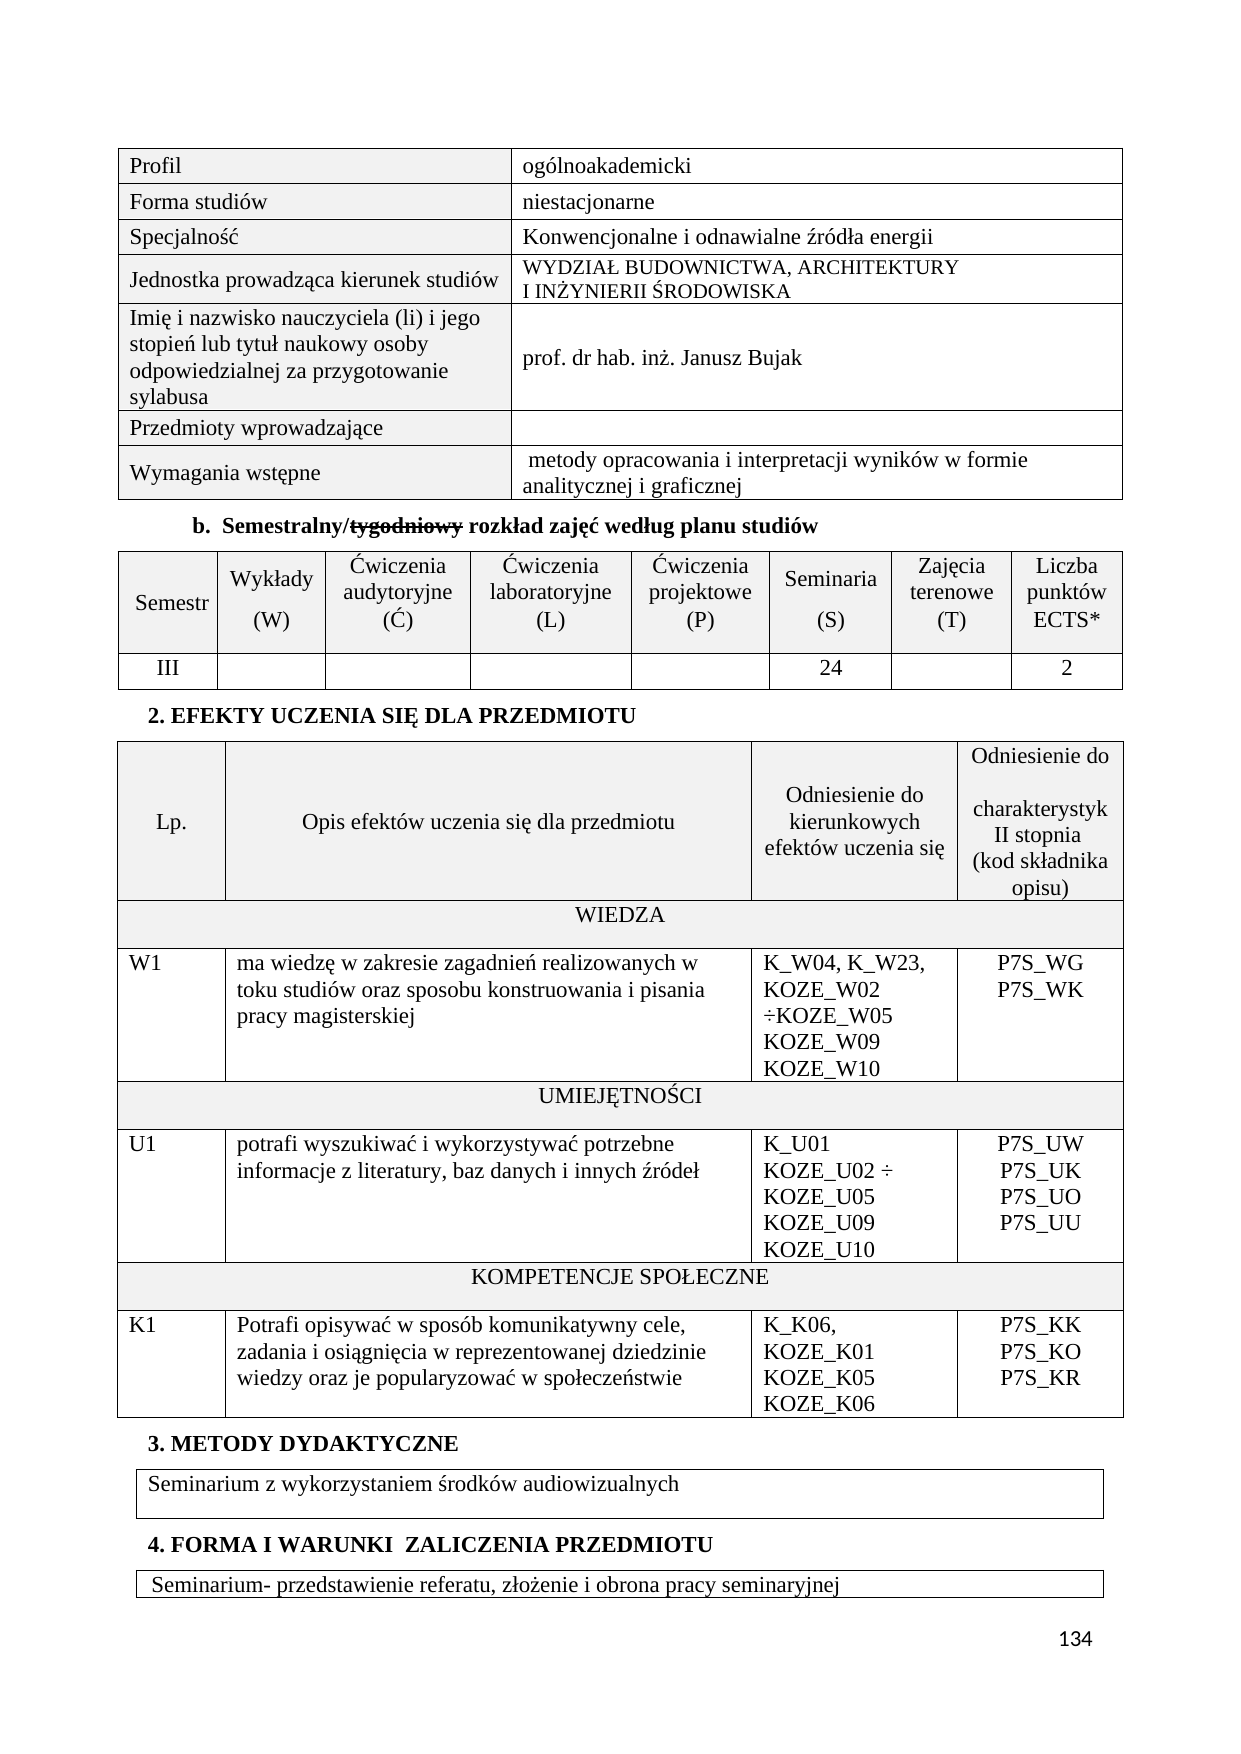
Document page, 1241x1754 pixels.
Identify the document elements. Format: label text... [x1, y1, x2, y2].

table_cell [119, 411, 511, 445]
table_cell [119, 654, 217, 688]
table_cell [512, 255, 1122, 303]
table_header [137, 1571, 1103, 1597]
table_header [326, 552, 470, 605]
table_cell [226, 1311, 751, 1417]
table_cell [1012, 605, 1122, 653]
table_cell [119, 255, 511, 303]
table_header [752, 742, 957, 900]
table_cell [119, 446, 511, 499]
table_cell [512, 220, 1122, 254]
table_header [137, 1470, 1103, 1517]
text 4. FORMA I WARUNKI ZALICZENIA PRZEDMIOTU [148, 1531, 1093, 1557]
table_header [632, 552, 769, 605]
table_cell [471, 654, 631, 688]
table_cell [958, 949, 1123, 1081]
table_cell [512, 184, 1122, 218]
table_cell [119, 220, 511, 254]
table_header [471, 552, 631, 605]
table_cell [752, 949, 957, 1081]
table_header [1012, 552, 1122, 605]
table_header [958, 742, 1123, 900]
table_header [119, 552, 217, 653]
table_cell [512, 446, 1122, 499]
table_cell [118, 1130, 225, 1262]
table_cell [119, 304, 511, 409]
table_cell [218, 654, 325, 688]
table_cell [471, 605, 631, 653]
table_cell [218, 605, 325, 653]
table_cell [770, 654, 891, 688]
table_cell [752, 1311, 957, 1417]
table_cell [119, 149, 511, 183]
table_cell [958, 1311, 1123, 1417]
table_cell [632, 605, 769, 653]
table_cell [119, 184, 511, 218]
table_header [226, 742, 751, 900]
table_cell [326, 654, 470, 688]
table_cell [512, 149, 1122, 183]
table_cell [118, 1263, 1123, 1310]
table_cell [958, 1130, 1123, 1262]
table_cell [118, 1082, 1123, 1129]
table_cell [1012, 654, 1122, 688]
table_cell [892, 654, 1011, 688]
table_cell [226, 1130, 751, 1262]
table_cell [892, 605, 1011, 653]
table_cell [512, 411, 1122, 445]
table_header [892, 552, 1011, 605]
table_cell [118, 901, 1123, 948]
list b. Semestralny/tygodniowy rozkład zajęć według planu studiów [192, 512, 1093, 538]
text 2. EFEKTY UCZENIA SIĘ DLA PRZEDMIOTU [148, 702, 1093, 728]
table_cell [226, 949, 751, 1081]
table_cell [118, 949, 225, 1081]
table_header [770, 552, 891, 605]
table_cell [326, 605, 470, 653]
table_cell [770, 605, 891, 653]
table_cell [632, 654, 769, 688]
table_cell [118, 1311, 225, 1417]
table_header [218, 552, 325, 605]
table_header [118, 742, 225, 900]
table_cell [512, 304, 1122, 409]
text 3. METODY DYDAKTYCZNE [148, 1430, 1093, 1457]
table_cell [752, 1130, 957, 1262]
